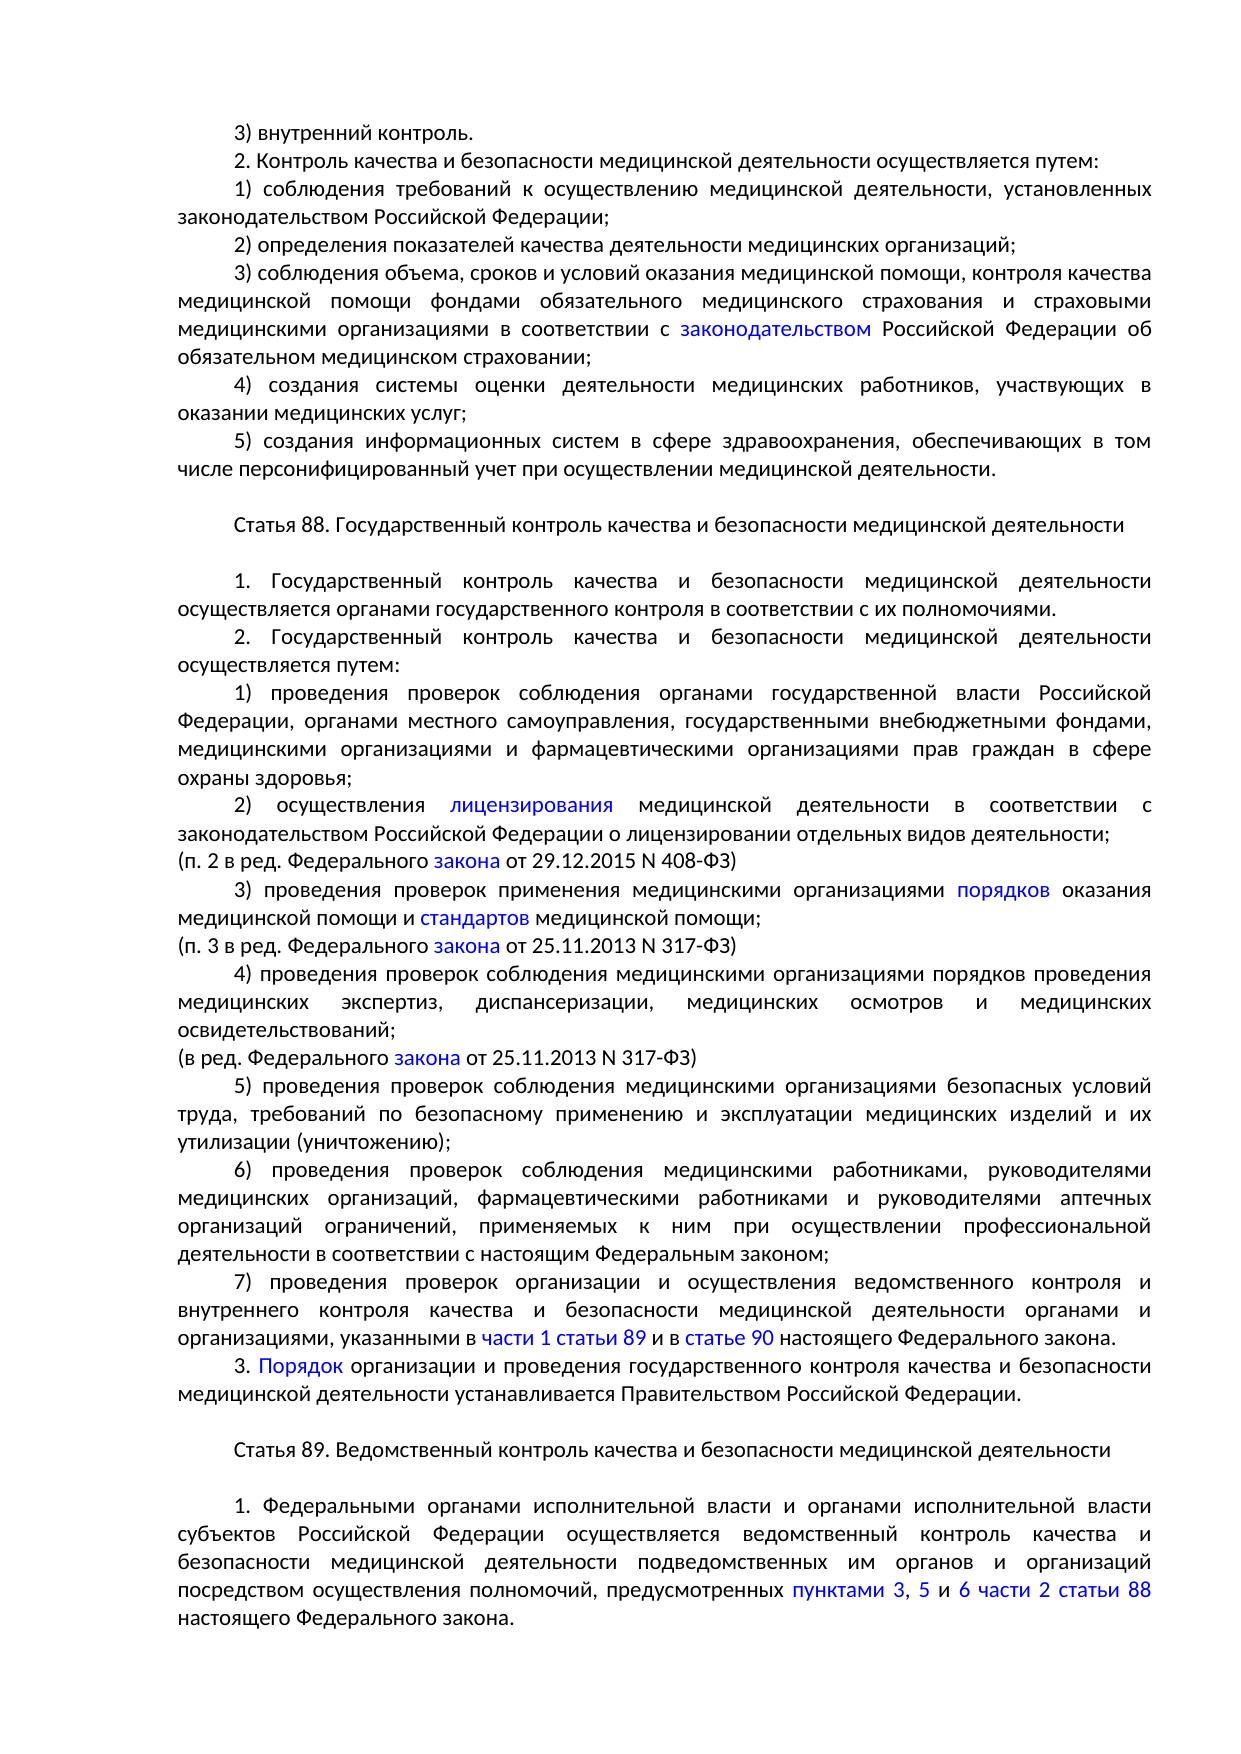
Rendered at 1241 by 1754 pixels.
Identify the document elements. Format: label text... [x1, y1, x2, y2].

text 2) осуществления лицензирования медицинской деятельности в соответствии с законодательством Российской Федерации о лицензировании отдельных видов деятельности; [177, 791, 1152, 847]
text 4) создания системы оценки деятельности медицинских работников, участвующих в оказании медицинских услуг; [177, 370, 1152, 426]
text 2) определения показателей качества деятельности медицинских организаций; [177, 230, 1152, 258]
text 3. Порядок организации и проведения государственного контроля качества и безопасности медицинской деятельности устанавливается Правительством Российской Федерации. [177, 1351, 1152, 1407]
text 2. Государственный контроль качества и безопасности медицинской деятельности осуществляется путем: [177, 622, 1152, 678]
text 5) проведения проверок соблюдения медицинскими организациями безопасных условий труда, требований по безопасному применению и эксплуатации медицинских изделий и их утилизации (уничтожению); [177, 1071, 1152, 1155]
text 5) создания информационных систем в сфере здравоохранения, обеспечивающих в том числе персонифицированный учет при осуществлении медицинской деятельности. [177, 426, 1152, 482]
text 3) соблюдения объема, сроков и условий оказания медицинской помощи, контроля качества медицинской помощи фондами обязательного медицинского страхования и страховыми медицинскими организациями в соответствии с законодательством Российской Федерации об обязательном медицинском страховании; [177, 258, 1152, 370]
text 2. Контроль качества и безопасности медицинской деятельности осуществляется путем: [177, 146, 1152, 174]
text 1) проведения проверок соблюдения органами государственной власти Российской Федерации, органами местного самоуправления, государственными внебюджетными фондами, медицинскими организациями и фармацевтическими организациями прав граждан в сфере охраны здоровья; [177, 678, 1152, 791]
text Статья 89. Ведомственный контроль качества и безопасности медицинской деятельности [177, 1435, 1152, 1463]
text 1. Федеральными органами исполнительной власти и органами исполнительной власти субъектов Российской Федерации осуществляется ведомственный контроль качества и безопасности медицинской деятельности подведомственных им органов и организаций посредством осуществления полномочий, предусмотренных пунктами 3, 5 и 6 части 2 статьи 88 настоящего Федерального закона. [177, 1491, 1152, 1631]
text 3) внутренний контроль. [177, 118, 1152, 146]
text 6) проведения проверок соблюдения медицинскими работниками, руководителями медицинских организаций, фармацевтическими работниками и руководителями аптечных организаций ограничений, применяемых к ним при осуществлении профессиональной деятельности в соответствии с настоящим Федеральным законом; [177, 1155, 1152, 1267]
text (в ред. Федерального закона от 25.11.2013 N 317-ФЗ) [177, 1043, 1152, 1071]
text 1. Государственный контроль качества и безопасности медицинской деятельности осуществляется органами государственного контроля в соответствии с их полномочиями. [177, 566, 1152, 622]
text 3) проведения проверок применения медицинскими организациями порядков оказания медицинской помощи и стандартов медицинской помощи; [177, 875, 1152, 931]
text (п. 3 в ред. Федерального закона от 25.11.2013 N 317-ФЗ) [177, 931, 1152, 959]
text 7) проведения проверок организации и осуществления ведомственного контроля и внутреннего контроля качества и безопасности медицинской деятельности органами и организациями, указанными в части 1 статьи 89 и в статье 90 настоящего Федерального закона. [177, 1267, 1152, 1351]
text 4) проведения проверок соблюдения медицинскими организациями порядков проведения медицинских экспертиз, диспансеризации, медицинских осмотров и медицинских освидетельствований; [177, 959, 1152, 1043]
text 1) соблюдения требований к осуществлению медицинской деятельности, установленных законодательством Российской Федерации; [177, 174, 1152, 230]
text (п. 2 в ред. Федерального закона от 29.12.2015 N 408-ФЗ) [177, 847, 1152, 875]
text Статья 88. Государственный контроль качества и безопасности медицинской деятельности [177, 510, 1152, 538]
